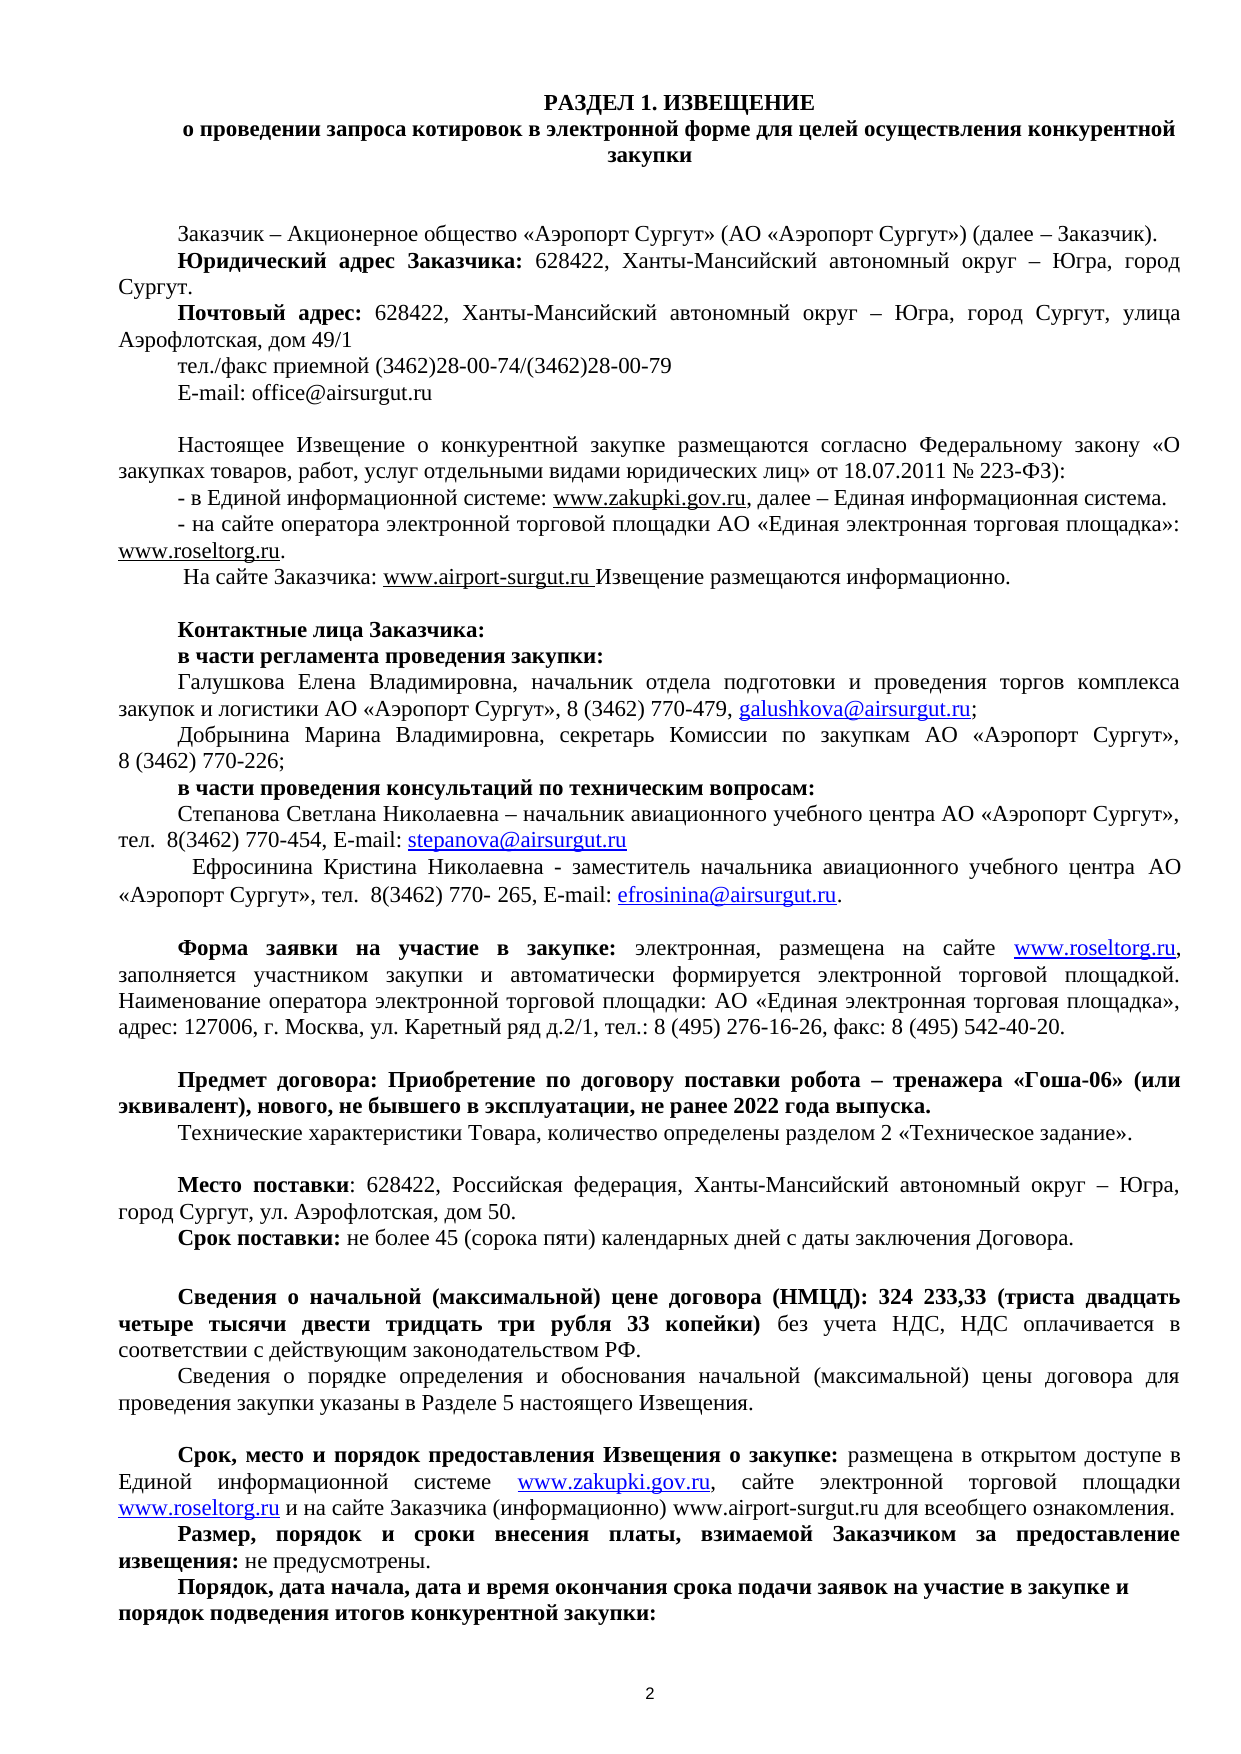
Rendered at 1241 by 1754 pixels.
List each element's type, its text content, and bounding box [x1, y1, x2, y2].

text о проведении запроса котировок в электронной форме для целей осуществления конкурентной закупки [118, 115, 1181, 168]
text Порядок, дата начала, дата и время окончания срока подачи заявок на участие в закупке и порядок подведения итогов конкурентной закупки: [118, 1573, 1181, 1626]
text в части проведения консультаций по техническим вопросам: [118, 774, 1181, 800]
text Добрынина Марина Владимировна, секретарь Комиссии по закупкам АО «Аэропорт Сургут», 8 (3462) 770-226; [118, 721, 1181, 774]
text Настоящее Извещение о конкурентной закупке размещаются согласно Федеральному закону «О закупках товаров, работ, услуг отдельными видами юридических лиц» от 18.07.2011 № 223-ФЗ): [118, 431, 1181, 484]
text Галушкова Елена Владимировна, начальник отдела подготовки и проведения торгов комплекса закупок и логистики АО «Аэропорт Сургут», 8 (3462) 770-479, galushkova@airsurgut.ru; [118, 668, 1181, 721]
text Е-mail: office@airsurgut.ru [118, 378, 1181, 405]
text Юридический адрес Заказчика: 628422, Ханты-Мансийский автономный округ – Югра, город Сургут. [118, 247, 1181, 299]
text Технические характеристики Товара, количество определены разделом 2 «Техническое задание». [118, 1119, 1181, 1145]
text Форма заявки на участие в закупке: электронная, размещена на сайте www.roseltorg.ru, заполняется участником закупки и автоматически формируется электронной торговой площадкой. Наименование оператора электронной торговой площадки: АО «Единая электронная торговая площадка», адрес: 127006, г. Москва, ул. Каретный ряд д.2/1, тел.: 8 (495) 276-16-26, факс: 8 (495) 542-40-20. [118, 934, 1181, 1040]
text тел./факс приемной (3462)28-00-74/(3462)28-00-79 [118, 352, 1181, 378]
text Срок, место и порядок предоставления Извещения о закупке: размещена в открытом доступе в Единой информационной системе www.zakupki.gov.ru, сайте электронной торговой площадки www.roseltorg.ru и на сайте Заказчика (информационно) www.airport-surgut.ru для всеобщего ознакомления. [118, 1441, 1181, 1520]
text Сведения о порядке определения и обоснования начальной (максимальной) цены договора для проведения закупки указаны в Разделе 5 настоящего Извещения. [118, 1362, 1181, 1415]
text Размер, порядок и сроки внесения платы, взимаемой Заказчиком за предоставление извещения: не предусмотрены. [118, 1520, 1181, 1573]
text - на сайте оператора электронной торговой площадки АО «Единая электронная торговая площадка»: www.roseltorg.ru. [118, 510, 1181, 563]
text На сайте Заказчика: www.airport-surgut.ru Извещение размещаются информационно. [118, 563, 1181, 589]
text Степанова Светлана Николаевна – начальник авиационного учебного центра АО «Аэропорт Сургут», тел. 8(3462) 770-454, Е-mail: stepanova@airsurgut.ru [118, 800, 1181, 853]
text в части регламента проведения закупки: [118, 642, 1181, 668]
text РАЗДЕЛ 1. ИЗВЕЩЕНИЕ [118, 89, 1181, 115]
text Контактные лица Заказчика: [118, 616, 1181, 642]
text Ефросинина Кристина Николаевна - заместитель начальника авиационного учебного центра АО «Аэропорт Сургут», тел. 8(3462) 770- 265, Е-mail: efrosinina@airsurgut.ru. [118, 853, 1181, 908]
text Предмет договора: Приобретение по договору поставки робота – тренажера «Гоша-06» (или эквивалент), нового, не бывшего в эксплуатации, не ранее 2022 года выпуска. [118, 1066, 1181, 1119]
text - в Единой информационной системе: www.zakupki.gov.ru, далее – Единая информационная система. [118, 484, 1181, 510]
text Почтовый адрес: 628422, Ханты-Мансийский автономный округ – Югра, город Сургут, улица Аэрофлотская, дом 49/1 [118, 299, 1181, 352]
text Сведения о начальной (максимальной) цене договора (НМЦД): 324 233,33 (триста двадцать четыре тысячи двести тридцать три рубля 33 копейки) без учета НДС, НДС оплачивается в соответствии с действующим законодательством РФ. [118, 1283, 1181, 1362]
text Заказчик – Акционерное общество «Аэропорт Сургут» (АО «Аэропорт Сургут») (далее – Заказчик). [118, 220, 1181, 247]
text Место поставки: 628422, Российская федерация, Ханты-Мансийский автономный округ – Югра, город Сургут, ул. Аэрофлотская, дом 50. [118, 1172, 1181, 1224]
text Срок поставки: не более 45 (сорока пяти) календарных дней с даты заключения Договора. [118, 1224, 1181, 1251]
